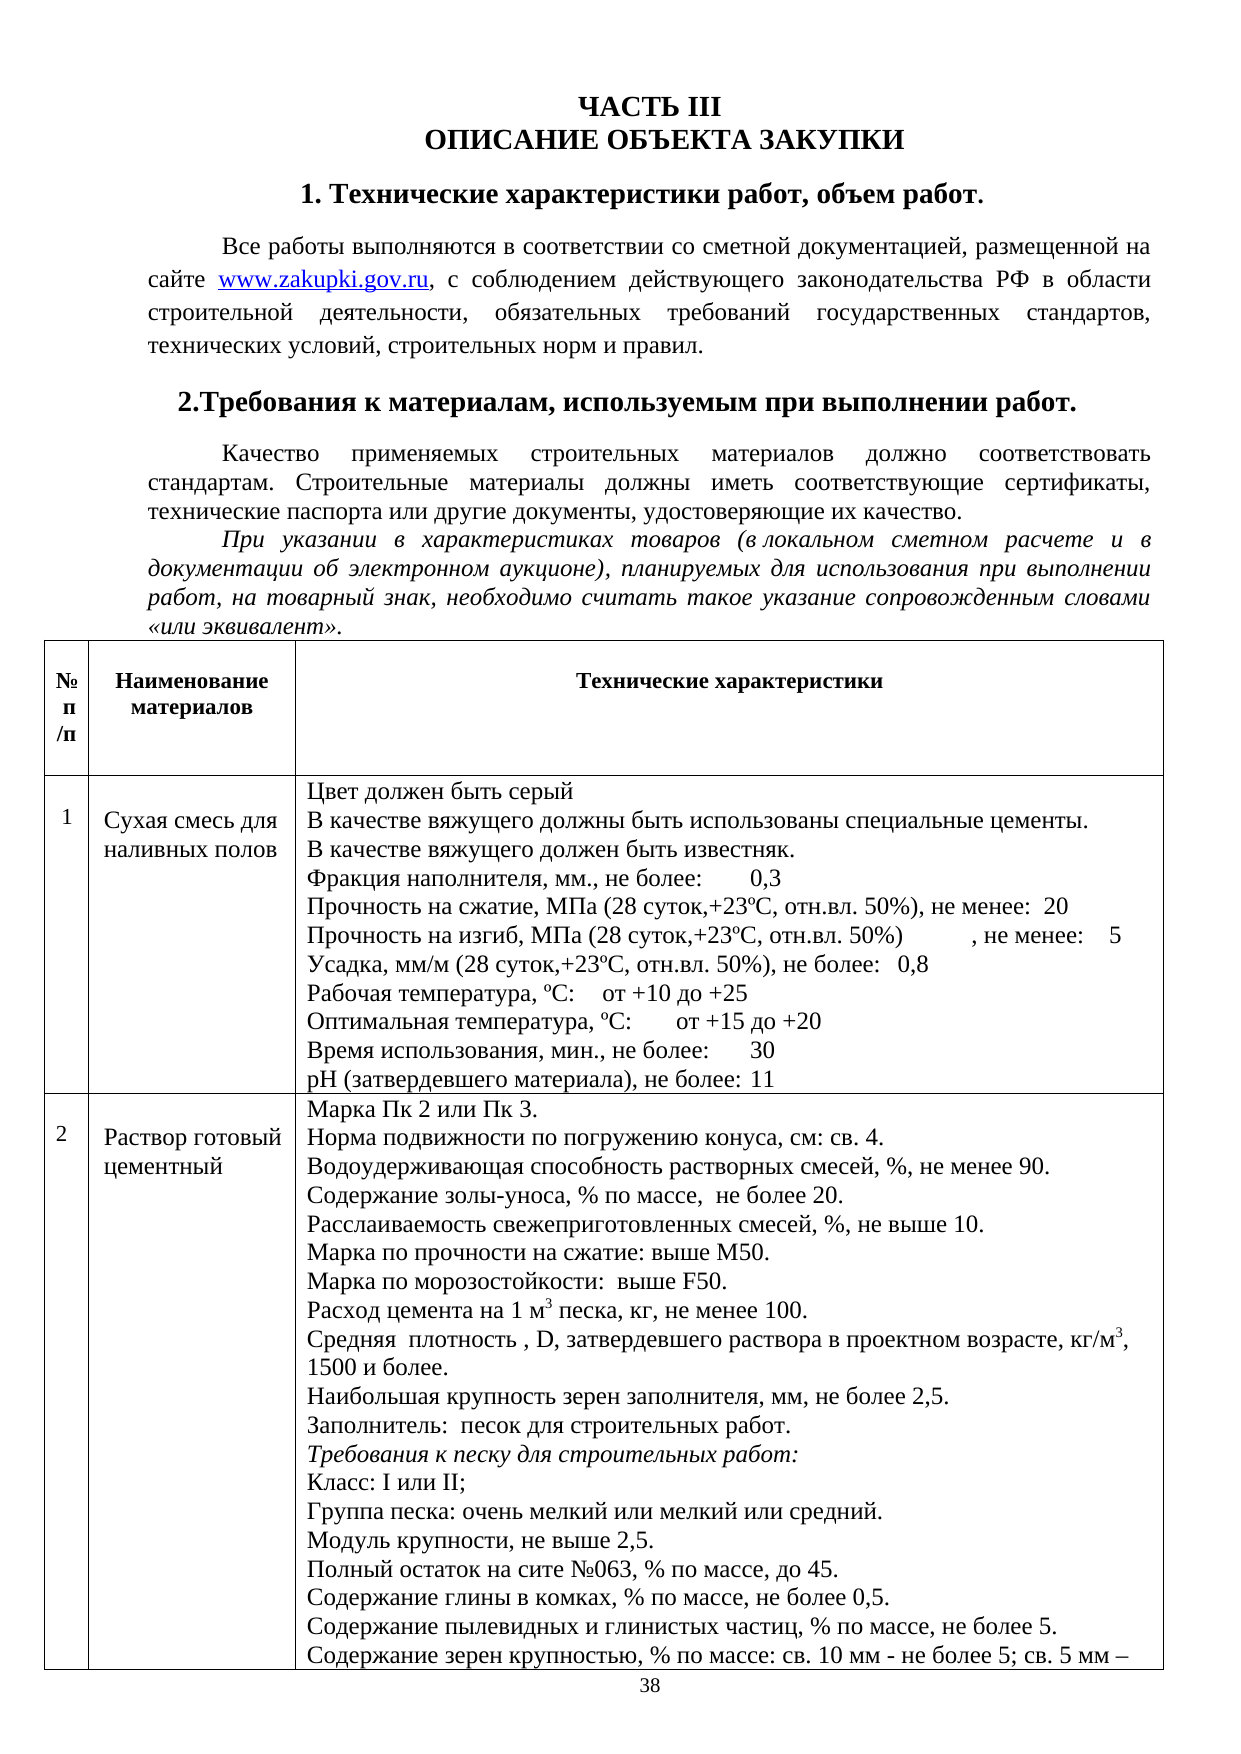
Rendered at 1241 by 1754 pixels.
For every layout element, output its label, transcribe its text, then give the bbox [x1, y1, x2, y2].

table_cell Сухая смесь для наливных полов [89, 776, 295, 1093]
text ЧАСТЬ III [148, 89, 1152, 122]
text 1. Технические характеристики работ, объем работ. [148, 177, 1136, 210]
text Качество применяемых строительных материалов должно соответствовать стандартам. Строительные материалы должны иметь соответствующие сертификаты, технические паспорта или другие документы, удостоверяющие их качество. [148, 438, 1152, 524]
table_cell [89, 1094, 295, 1669]
table_cell Цвет должен быть серый В качестве вяжущего должны быть использованы специальные цементы. В качестве вяжущего должен быть известняк. Фракция наполнителя, мм., не более: 0,3 Прочность на сжатие, МПа (28 суток,+23ºС, отн.вл. 50%), не менее: 20 Прочность на изгиб, МПа (28 суток,+23ºС, отн.вл. 50%) , не менее: 5 Усадка, мм/м (28 суток,+23ºС, отн.вл. 50%), не более: 0,8 Рабочая температура, ºС: от +10 до +25 Оптимальная температура, ºС: от +15 до +20 Время использования, мин., не более: 30 pH (затвердевшего материала), не более: 11 [296, 776, 1163, 1093]
text При указании в характеристиках товаров (в локальном сметном расчете и в документации об электронном аукционе), планируемых для использования при выполнении работ, на товарный знак, необходимо считать такое указание сопровожденным словами «или эквивалент». [148, 524, 1152, 639]
table_header Технические характеристики [296, 641, 1163, 775]
table_cell 2 [45, 1094, 88, 1669]
table_header Наименование материалов [89, 641, 295, 775]
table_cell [296, 1094, 1163, 1669]
table_header № п/п [45, 641, 88, 775]
table_cell 1 [45, 776, 88, 1093]
text Все работы выполняются в соответствии со сметной документацией, размещенной на сайте www.zakupki.gov.ru, с соблюдением действующего законодательства РФ в области строительной деятельности, обязательных требований государственных стандартов, технических условий, строительных норм и правил. [148, 231, 1152, 359]
text ОПИСАНИЕ ОБЪЕКТА ЗАКУПКИ [148, 122, 1152, 156]
text 2.Требования к материалам, используемым при выполнении работ. [103, 384, 1152, 417]
